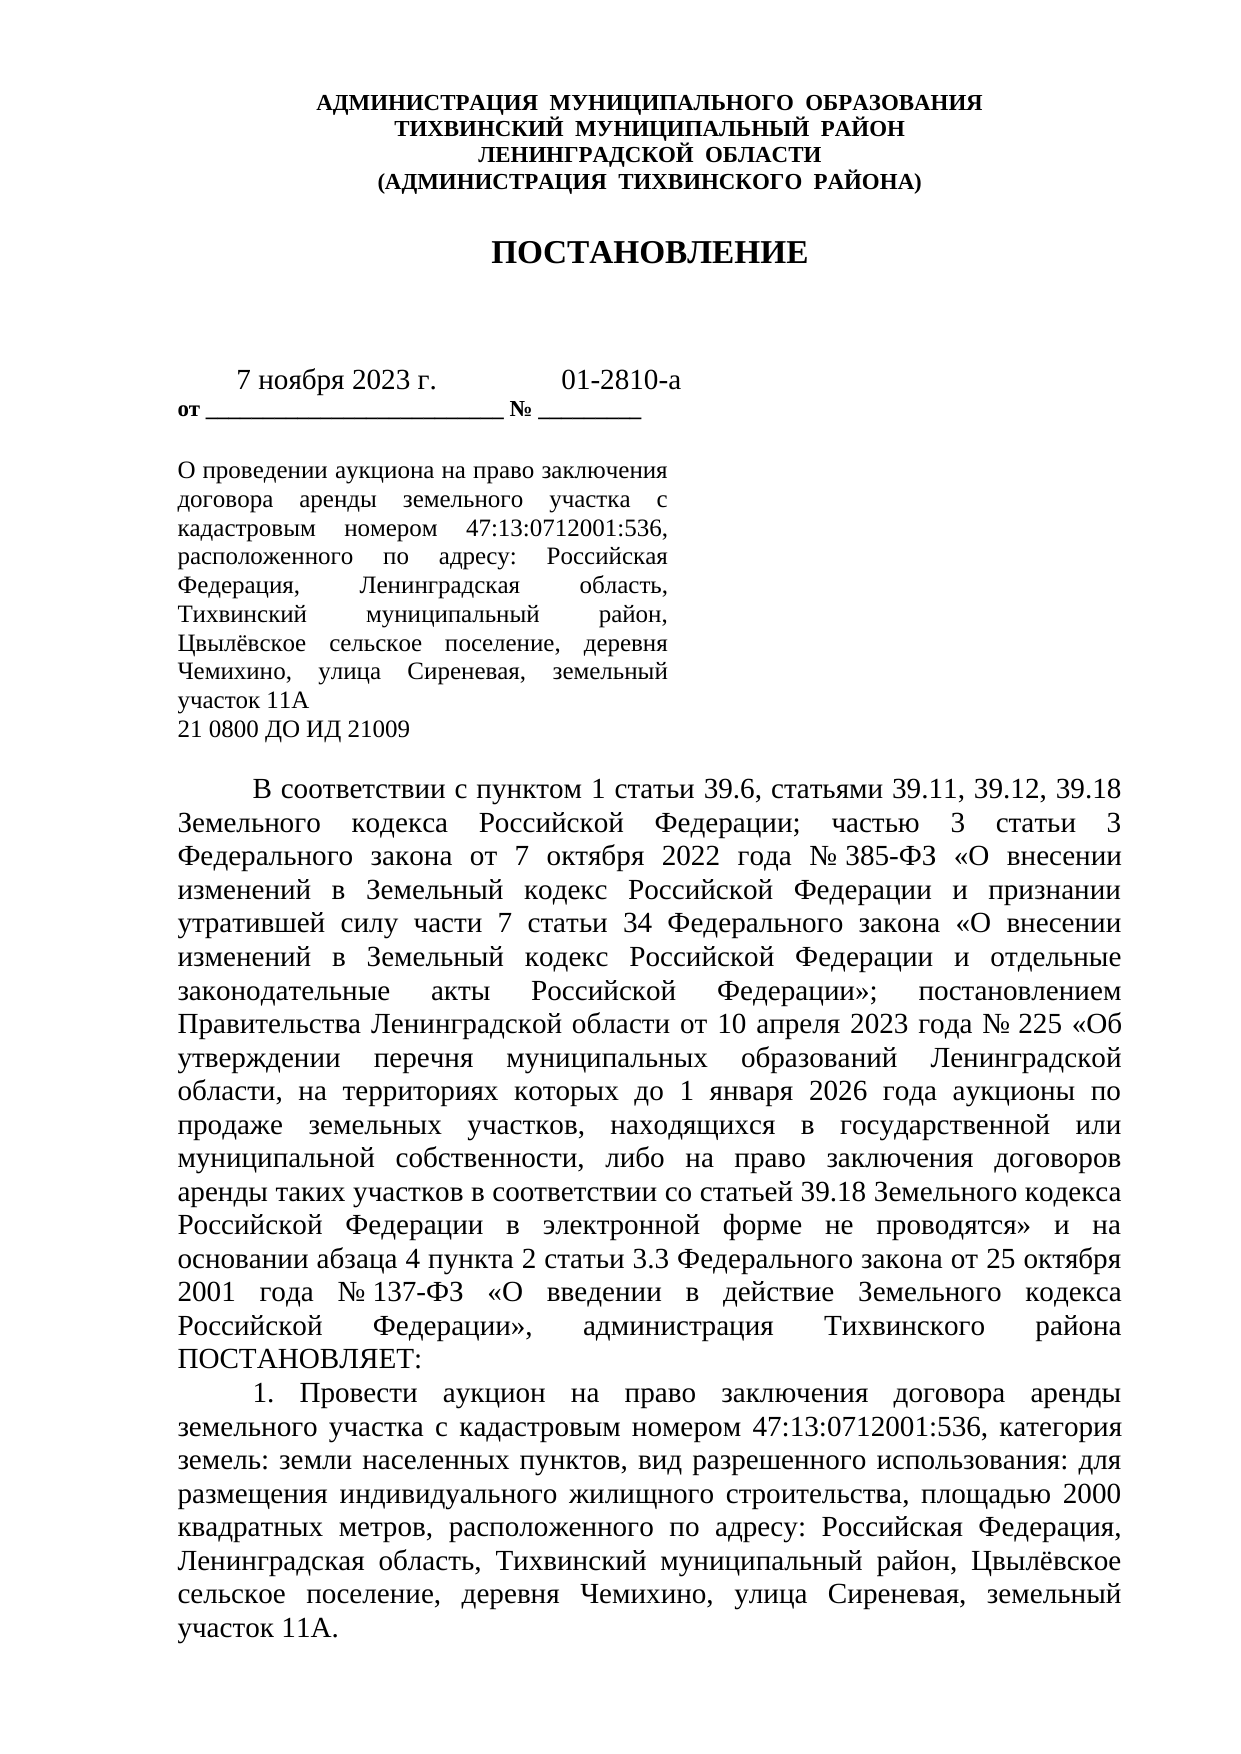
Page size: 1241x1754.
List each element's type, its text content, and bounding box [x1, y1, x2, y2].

subtitle АДМИНИСТРАЦИЯ МУНИЦИПАЛЬНОГО ОБРАЗОВАНИЯ [177, 89, 1122, 115]
table_header О проведении аукциона на право заключения договора аренды земельного участка с кадастровым номером 47:13:0712001:536, расположенного по адресу: Российская Федерация, Ленинградская область, Тихвинский муниципальный район, Цвылёвское сельское поселение, деревня Чемихино, улица Сиреневая, земельный участок 11А [166, 455, 679, 714]
text ТИХВИНСКИЙ МУНИЦИПАЛЬНЫЙ РАЙОН [177, 115, 1122, 141]
text В соответствии с пунктом 1 статьи 39.6, статьями 39.11, 39.12, 39.18 Земельного кодекса Российской Федерации; частью 3 статьи 3 Федерального закона от 7 октября 2022 года № 385-ФЗ «О внесении изменений в Земельный кодекс Российской Федерации и признании утратившей силу части 7 статьи 34 Федерального закона «О внесении изменений в Земельный кодекс Российской Федерации и отдельные законодательные акты Российской Федерации»; постановлением Правительства Ленинградской области от 10 апреля 2023 года № 225 «Об утверждении перечня муниципальных образований Ленинградской области, на территориях которых до 1 января 2026 года аукционы по продаже земельных участков, находящихся в государственной или муниципальной собственности, либо на право заключения договоров аренды таких участков в соответствии со статьей 39.18 Земельного кодекса Российской Федерации в электронной форме не проводятся» и на основании абзаца 4 пункта 2 статьи 3.3 Федерального закона от 25 октября 2001 года № 137-ФЗ «О введении в действие Земельного кодекса Российской Федерации», администрация Тихвинского района ПОСТАНОВЛЯЕТ: [177, 771, 1122, 1375]
text 1. Провести аукцион на право заключения договора аренды земельного участка с кадастровым номером 47:13:0712001:536, категория земель: земли населенных пунктов, вид разрешенного использования: для размещения индивидуального жилищного строительства, площадью 2000 квадратных метров, расположенного по адресу: Российская Федерация, Ленинградская область, Тихвинский муниципальный район, Цвылёвское сельское поселение, деревня Чемихино, улица Сиреневая, земельный участок 11А. [177, 1375, 1122, 1643]
text от __________________________ № _________ [177, 395, 1122, 422]
text ЛЕНИНГРАДСКОЙ ОБЛАСТИ [177, 141, 1122, 168]
text (АДМИНИСТРАЦИЯ ТИХВИНСКОГО РАЙОНА) [177, 168, 1122, 194]
text 21 0800 ДО ИД 21009 [177, 714, 1122, 743]
text ПОСТАНОВЛЕНИЕ [177, 232, 1122, 271]
text 7 ноября 2023 г. 01-2810-а [177, 362, 1122, 395]
